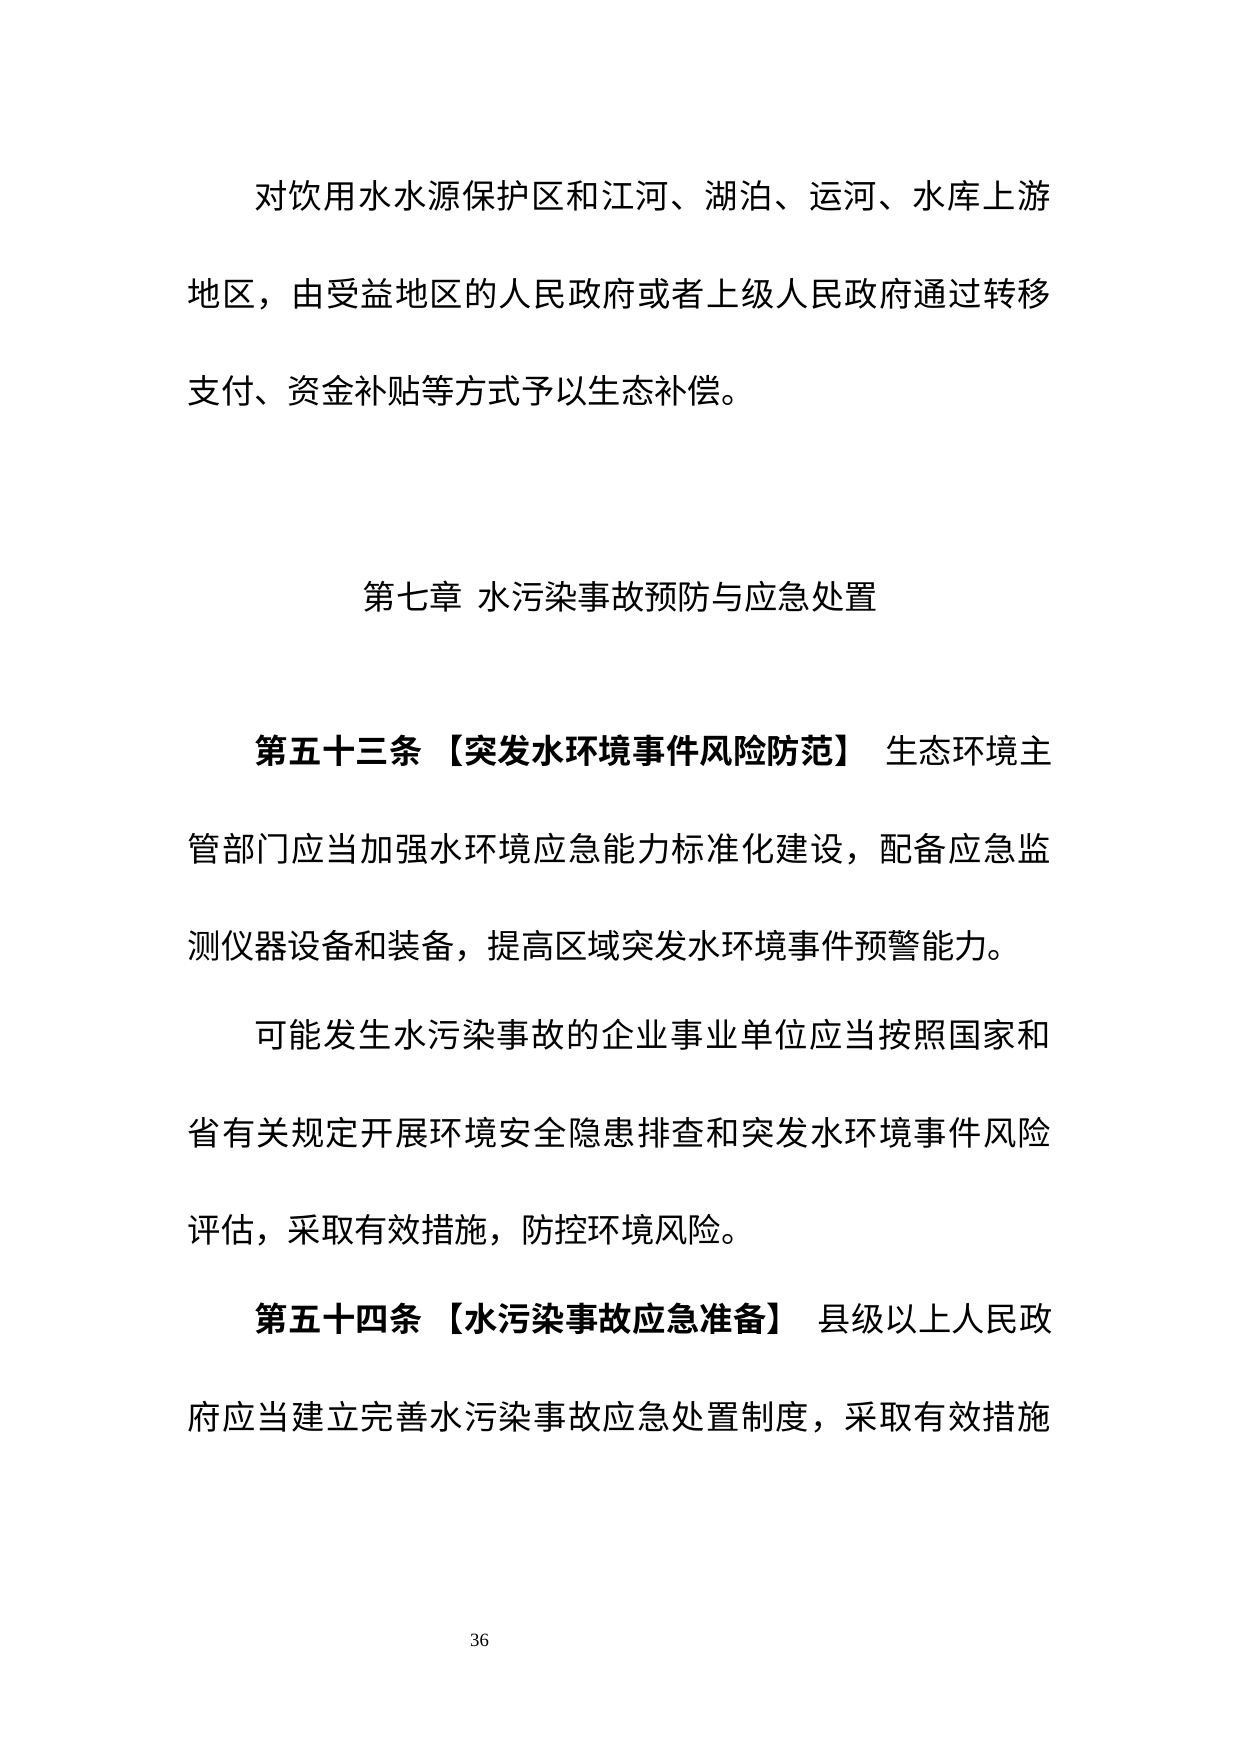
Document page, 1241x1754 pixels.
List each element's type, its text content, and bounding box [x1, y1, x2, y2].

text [187, 1285, 1053, 1447]
text 可能发生水污染事故的企业事业单位应当按照国家和省有关规定开展环境安全隐患排查和突发水环境事件风险评估，采取有效措施，防控环境风险。 [187, 1001, 1053, 1261]
text 对饮用水水源保护区和江河、湖泊、运河、水库上游地区，由受益地区的人民政府或者上级人民政府通过转移支付、资金补贴等方式予以生态补偿。 [187, 162, 1053, 422]
text 第五十三条 【突发水环境事件风险防范】 生态环境主管部门应当加强水环境应急能力标准化建设，配备应急监测仪器设备和装备，提高区域突发水环境事件预警能力。 [187, 717, 1053, 977]
text 第七章 水污染事故预防与应急处置 [187, 563, 1053, 628]
